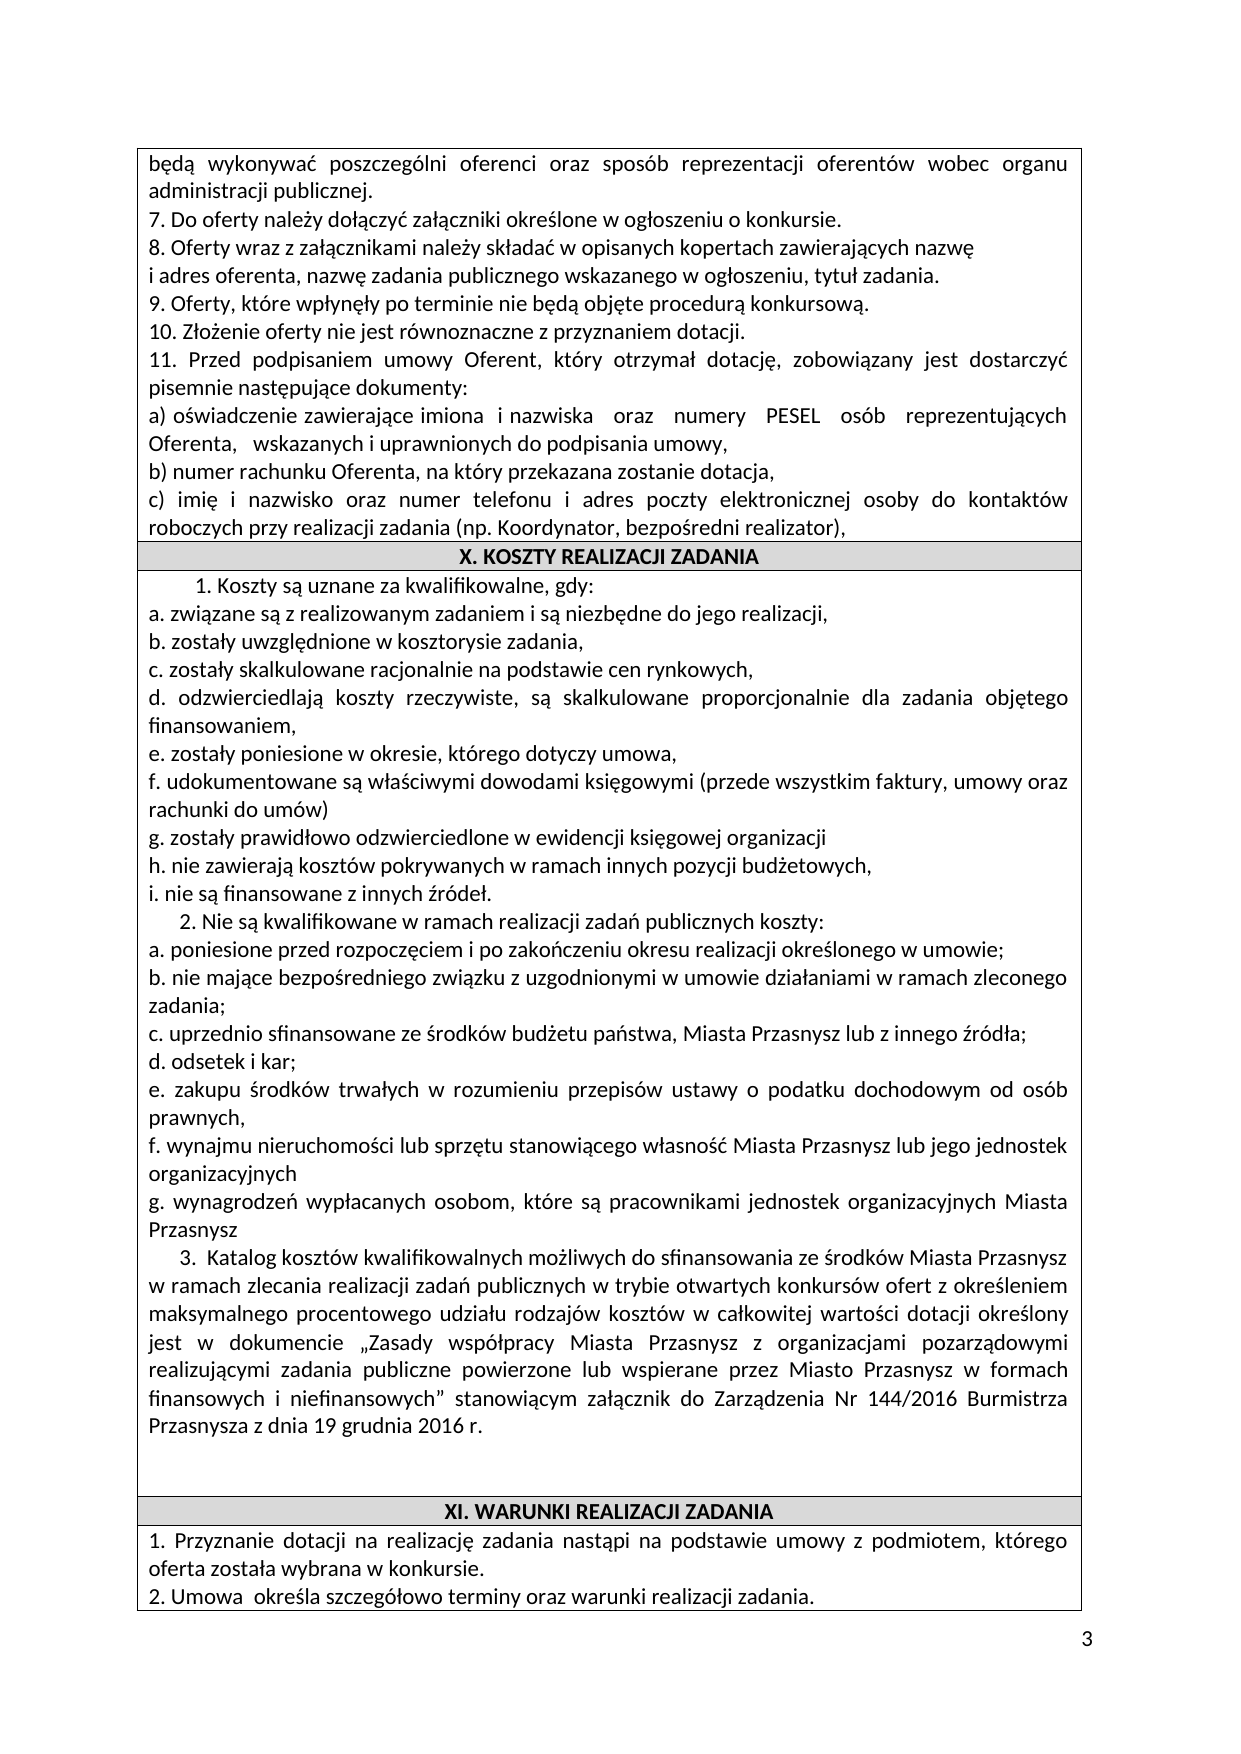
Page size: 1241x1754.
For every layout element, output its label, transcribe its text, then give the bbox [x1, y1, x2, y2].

table_cell X. KOSZTY REALIZACJI ZADANIA [138, 542, 1081, 570]
table_cell XI. WARUNKI REALIZACJI ZADANIA [138, 1497, 1081, 1525]
table_cell 1. Koszty są uznane za kwalifikowalne, gdy: a. związane są z realizowanym zadaniem i są niezbędne do jego realizacji, b. zostały uwzględnione w kosztorysie zadania, c. zostały skalkulowane racjonalnie na podstawie cen rynkowych, d. odzwierciedlają koszty rzeczywiste, są skalkulowane proporcjonalnie dla zadania objętego finansowaniem, e. zostały poniesione w okresie, którego dotyczy umowa, f. udokumentowane są właściwymi dowodami księgowymi (przede wszystkim faktury, umowy oraz rachunki do umów) g. zostały prawidłowo odzwierciedlone w ewidencji księgowej organizacji h. nie zawierają kosztów pokrywanych w ramach innych pozycji budżetowych, i. nie są finansowane z innych źródeł. 2. Nie są kwalifikowane w ramach realizacji zadań publicznych koszty: a. poniesione przed rozpoczęciem i po zakończeniu okresu realizacji określonego w umowie; b. nie mające bezpośredniego związku z uzgodnionymi w umowie działaniami w ramach zleconego zadania; c. uprzednio sfinansowane ze środków budżetu państwa, Miasta Przasnysz lub z innego źródła; d. odsetek i kar; e. zakupu środków trwałych w rozumieniu przepisów ustawy o podatku dochodowym od osób prawnych, f. wynajmu nieruchomości lub sprzętu stanowiącego własność Miasta Przasnysz lub jego jednostek organizacyjnych g. wynagrodzeń wypłacanych osobom, które są pracownikami jednostek organizacyjnych Miasta Przasnysz 3. Katalog kosztów kwalifikowalnych możliwych do sfinansowania ze środków Miasta Przasnysz w ramach zlecania realizacji zadań publicznych w trybie otwartych konkursów ofert z określeniem maksymalnego procentowego udziału rodzajów kosztów w całkowitej wartości dotacji określony jest w dokumencie „Zasady współpracy Miasta Przasnysz z organizacjami pozarządowymi realizującymi zadania publiczne powierzone lub wspierane przez Miasto Przasnysz w formach finansowych i niefinansowych” stanowiącym załącznik do Zarządzenia Nr 144/2016 Burmistrza Przasnysza z dnia 19 grudnia 2016 r. [138, 571, 1081, 1496]
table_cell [138, 1526, 1081, 1610]
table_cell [138, 149, 1081, 541]
